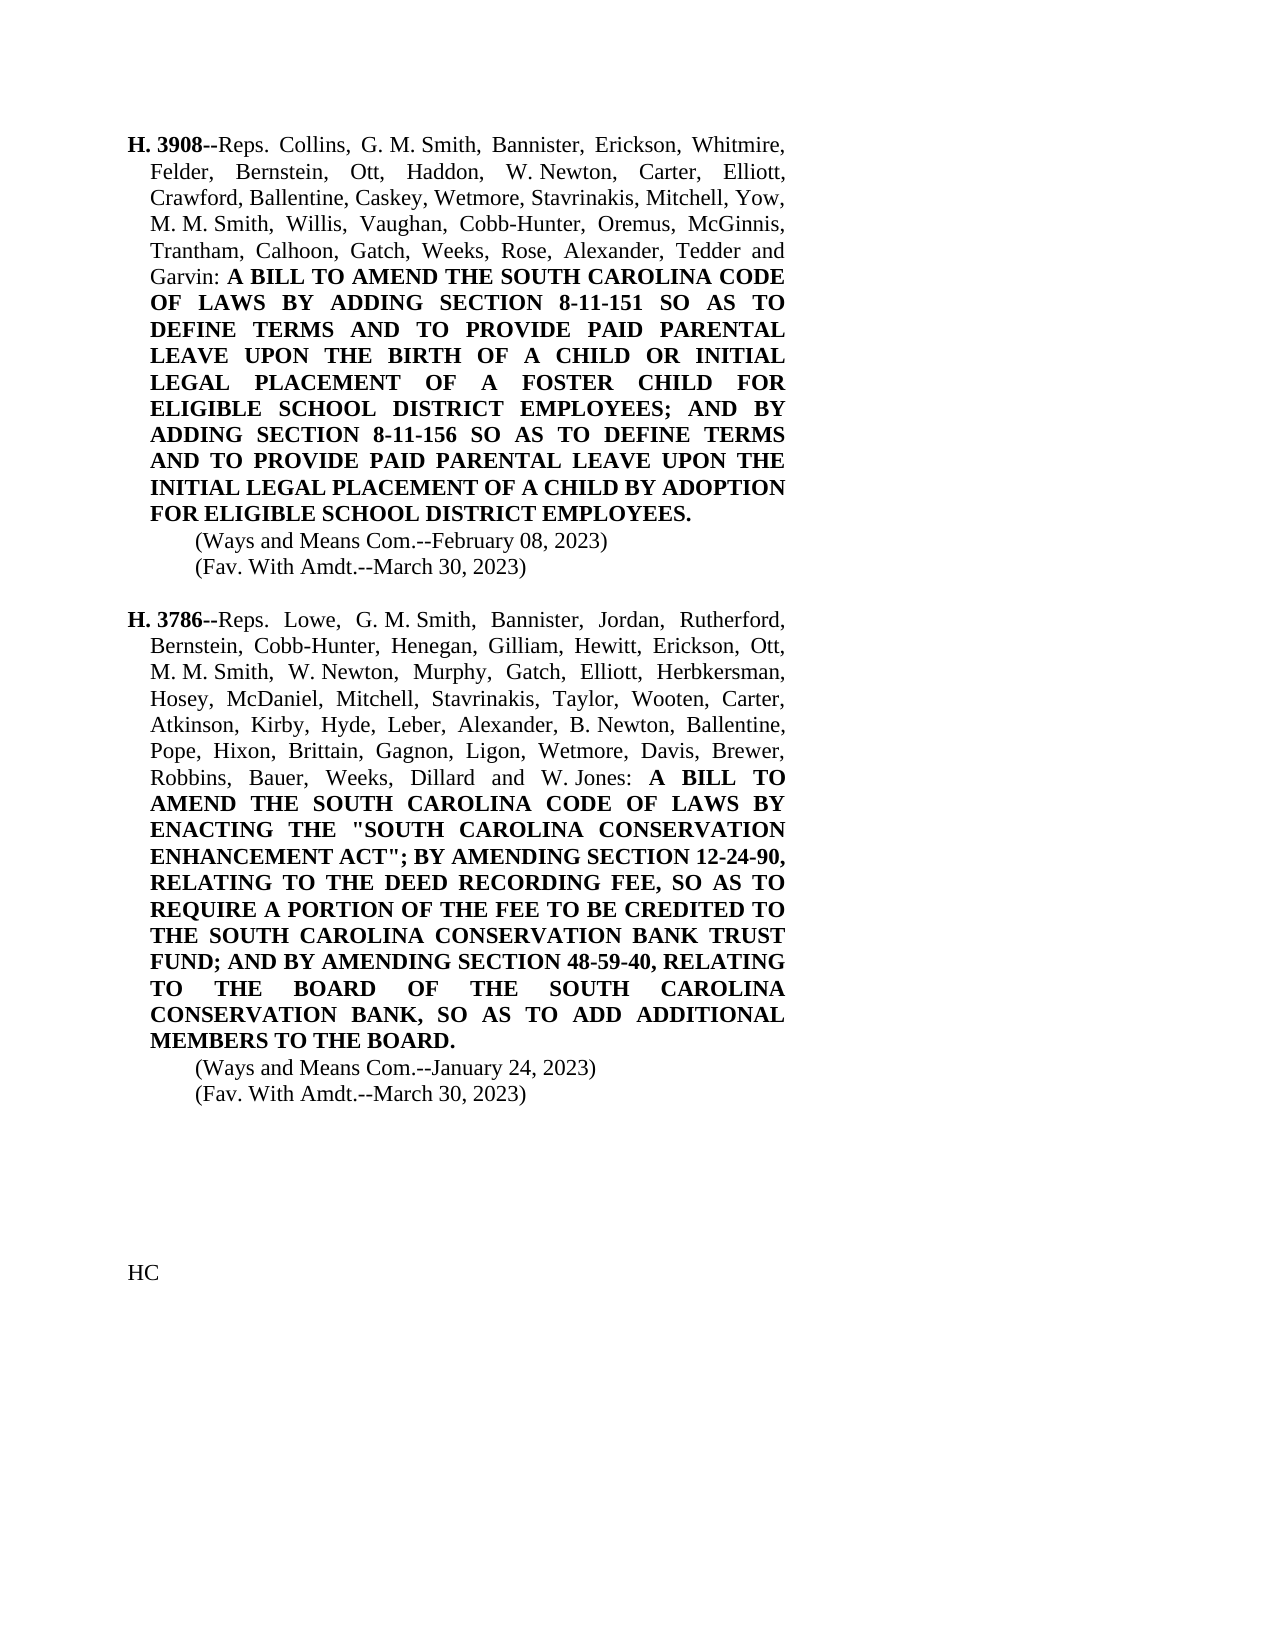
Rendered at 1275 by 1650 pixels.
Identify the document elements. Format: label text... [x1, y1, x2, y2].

text (Ways and Means Com.--January 24, 2023) [195, 1054, 786, 1080]
text H. 3908--Reps. Collins, G. M. Smith, Bannister, Erickson, Whitmire, Felder, Bernstein, Ott, Haddon, W. Newton, Carter, Elliott, Crawford, Ballentine, Caskey, Wetmore, Stavrinakis, Mitchell, Yow, M. M. Smith, Willis, Vaughan, Cobb-Hunter, Oremus, McGinnis, Trantham, Calhoon, Gatch, Weeks, Rose, Alexander, Tedder and Garvin: A BILL TO AMEND THE SOUTH CAROLINA CODE OF LAWS BY ADDING SECTION 8-11-151 SO AS TO DEFINE TERMS AND TO PROVIDE PAID PARENTAL LEAVE UPON THE BIRTH OF A CHILD OR INITIAL LEGAL PLACEMENT OF A FOSTER CHILD FOR ELIGIBLE SCHOOL DISTRICT EMPLOYEES; AND BY ADDING SECTION 8-11-156 SO AS TO DEFINE TERMS AND TO PROVIDE PAID PARENTAL LEAVE UPON THE INITIAL LEGAL PLACEMENT OF A CHILD BY ADOPTION FOR ELIGIBLE SCHOOL DISTRICT EMPLOYEES. [127, 131, 786, 527]
text H. 3786--Reps. Lowe, G. M. Smith, Bannister, Jordan, Rutherford, Bernstein, Cobb-Hunter, Henegan, Gilliam, Hewitt, Erickson, Ott, M. M. Smith, W. Newton, Murphy, Gatch, Elliott, Herbkersman, Hosey, McDaniel, Mitchell, Stavrinakis, Taylor, Wooten, Carter, Atkinson, Kirby, Hyde, Leber, Alexander, B. Newton, Ballentine, Pope, Hixon, Brittain, Gagnon, Ligon, Wetmore, Davis, Brewer, Robbins, Bauer, Weeks, Dillard and W. Jones: A BILL TO AMEND THE SOUTH CAROLINA CODE OF LAWS BY ENACTING THE "SOUTH CAROLINA CONSERVATION ENHANCEMENT ACT"; BY AMENDING SECTION 12-24-90, RELATING TO THE DEED RECORDING FEE, SO AS TO REQUIRE A PORTION OF THE FEE TO BE CREDITED TO THE SOUTH CAROLINA CONSERVATION BANK TRUST FUND; AND BY AMENDING SECTION 48-59-40, RELATING TO THE BOARD OF THE SOUTH CAROLINA CONSERVATION BANK, SO AS TO ADD ADDITIONAL MEMBERS TO THE BOARD. [127, 606, 786, 1054]
text (Ways and Means Com.--February 08, 2023) [195, 527, 786, 553]
text (Fav. With Amdt.--March 30, 2023) [195, 1080, 786, 1106]
text (Fav. With Amdt.--March 30, 2023) [195, 553, 786, 579]
